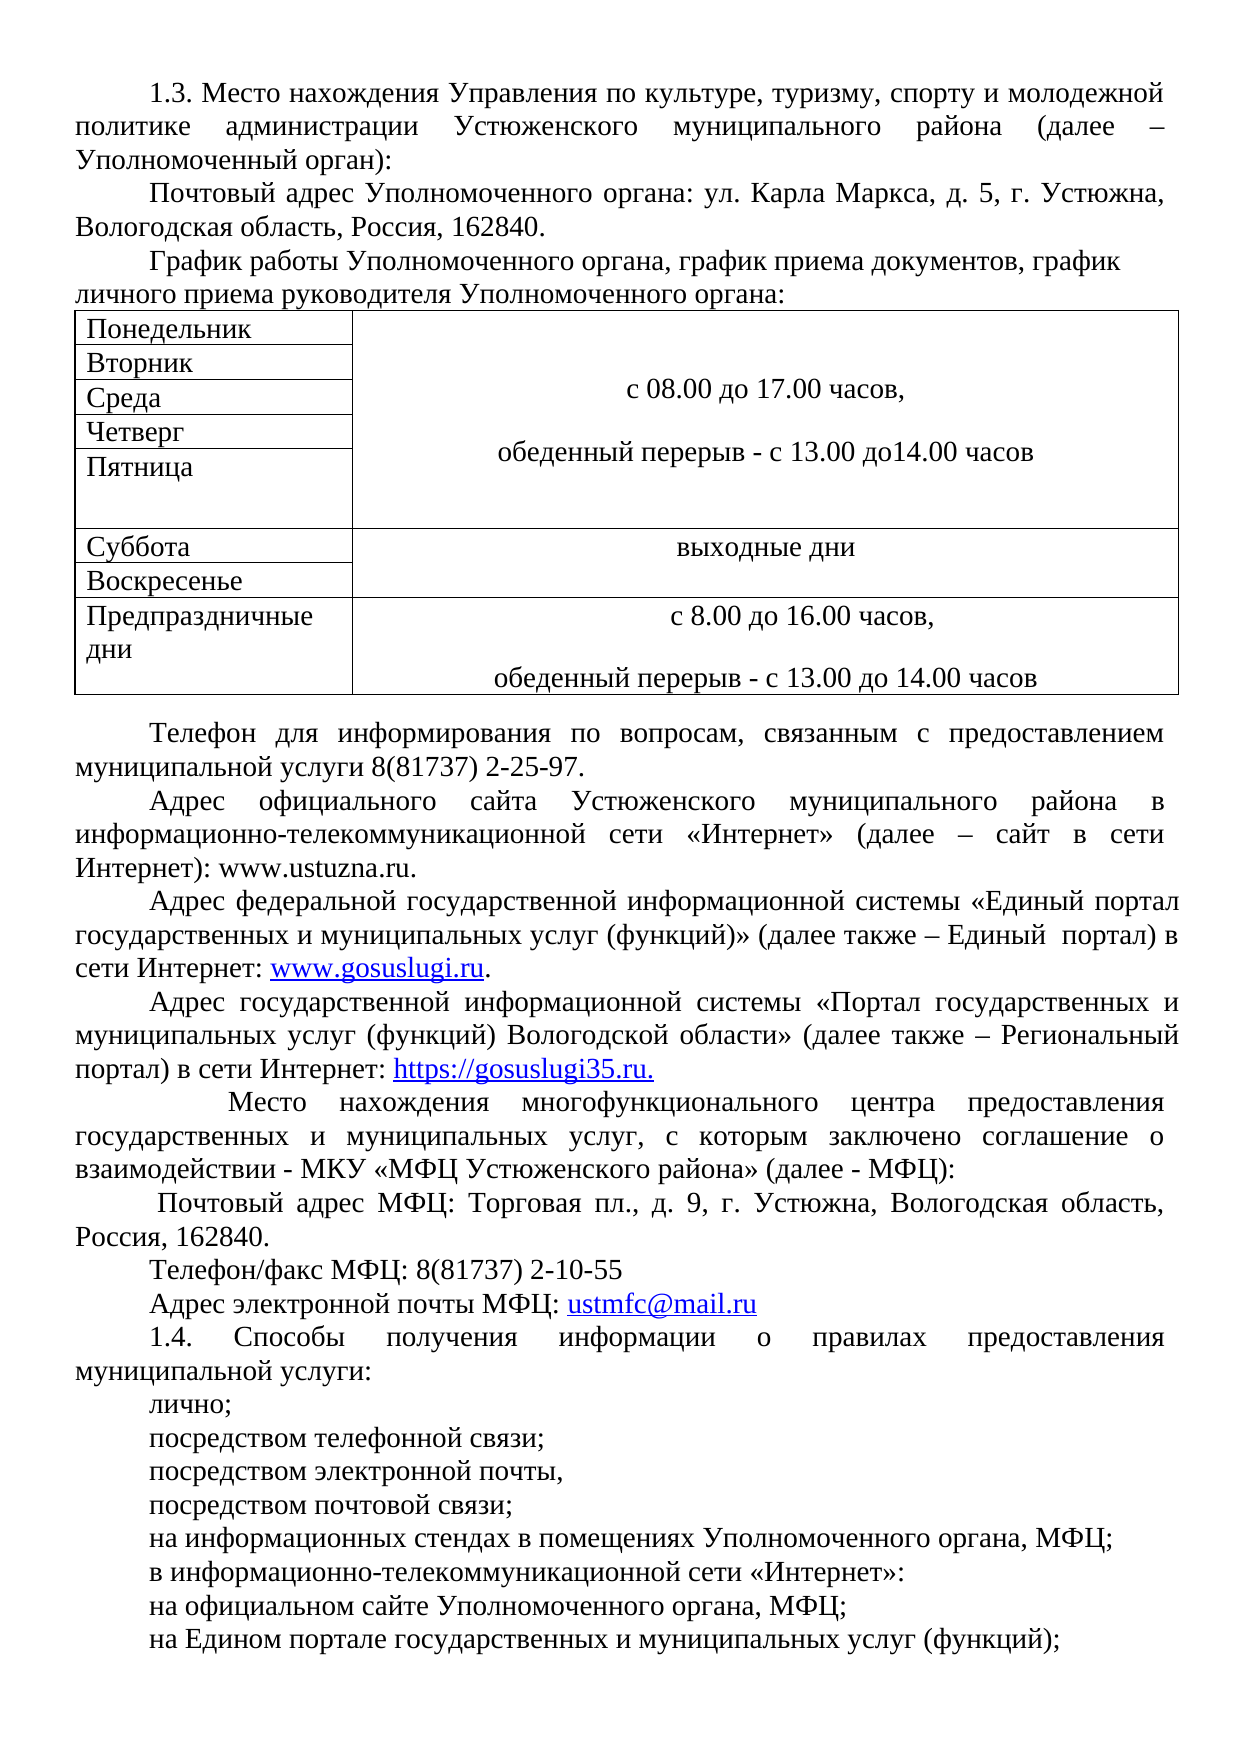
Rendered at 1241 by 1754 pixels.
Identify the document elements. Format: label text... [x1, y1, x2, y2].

table_cell Среда [76, 380, 352, 413]
text 1.3. Место нахождения Управления по культуре, туризму, спорту и молодежной политике администрации Устюженского муниципального района (далее – Уполномоченный орган): [75, 75, 1165, 176]
table_header с 08.00 до 17.00 часов, обеденный перерыв - с 13.00 до14.00 часов [353, 311, 1178, 528]
table_cell Пятница [76, 449, 352, 528]
text посредством почтовой связи; [75, 1487, 1166, 1521]
text Почтовый адрес Уполномоченного органа: ул. Карла Маркса, д. . Устюжна, Вологодская область, Россия, 162840. [75, 176, 1165, 243]
table_header Понедельник [76, 311, 352, 344]
table_cell выходные дни [353, 529, 1178, 597]
table_cell с 8.00 до 16.00 часов, обеденный перерыв - с 13.00 до 14.00 часов [353, 598, 1178, 694]
text График работы Уполномоченного органа, график приема документов, график личного приема руководителя Уполномоченного органа: [75, 243, 1165, 310]
table_cell Суббота [76, 529, 352, 562]
text на информационных стендах в помещениях Уполномоченного органа, МФЦ; [75, 1521, 1166, 1554]
text на Едином портале государственных и муниципальных услуг (функций); [75, 1621, 1166, 1655]
text лично; [75, 1386, 1166, 1420]
table_cell Вторник [76, 345, 352, 379]
text Почтовый адрес МФЦ: Торговая пл., д. . Устюжна, Вологодская область, Россия, 162840. [75, 1185, 1165, 1252]
table_cell Четверг [76, 415, 352, 448]
text 1.4. Способы получения информации о правилах предоставления муниципальной услуги: [75, 1319, 1166, 1386]
table_cell Воскресенье [76, 563, 352, 597]
table_cell Предпраздничные дни [76, 598, 352, 694]
text Адрес федеральной государственной информационной системы «Единый портал государственных и муниципальных услуг (функций)» (далее также – Единый портал) в сети Интернет: www.gosuslugi.ru. [75, 883, 1180, 984]
text Место нахождения многофункционального центра предоставления государственных и муниципальных услуг, с которым заключено соглашение о взаимодействии - МКУ «МФЦ Устюженского района» (далее - МФЦ): [75, 1084, 1165, 1185]
text Телефон для информирования по вопросам, связанным с предоставлением муниципальной услуги 8(81737) 2-25-97. [75, 716, 1165, 783]
text Адрес государственной информационной системы «Портал государственных и муниципальных услуг (функций) Вологодской области» (далее также – Региональный портал) в сети Интернет: https://gosuslugi35.ru. [75, 984, 1180, 1084]
text на официальном сайте Уполномоченного органа, МФЦ; [75, 1588, 1166, 1621]
text Адрес официального сайта Устюженского муниципального района в информационно-телекоммуникационной сети «Интернет» (далее – сайт в сети Интернет): www.ustuzna.ru. [75, 783, 1165, 883]
text Адрес электронной почты МФЦ: ustmfc@mail.ru [75, 1286, 1165, 1319]
text посредством телефонной связи; [75, 1420, 1166, 1453]
text в информационно-телекоммуникационной сети «Интернет»: [75, 1554, 1166, 1588]
text Телефон/факс МФЦ: 8(81737) 2-10-55 [75, 1252, 1165, 1286]
text посредством электронной почты, [75, 1453, 1166, 1487]
